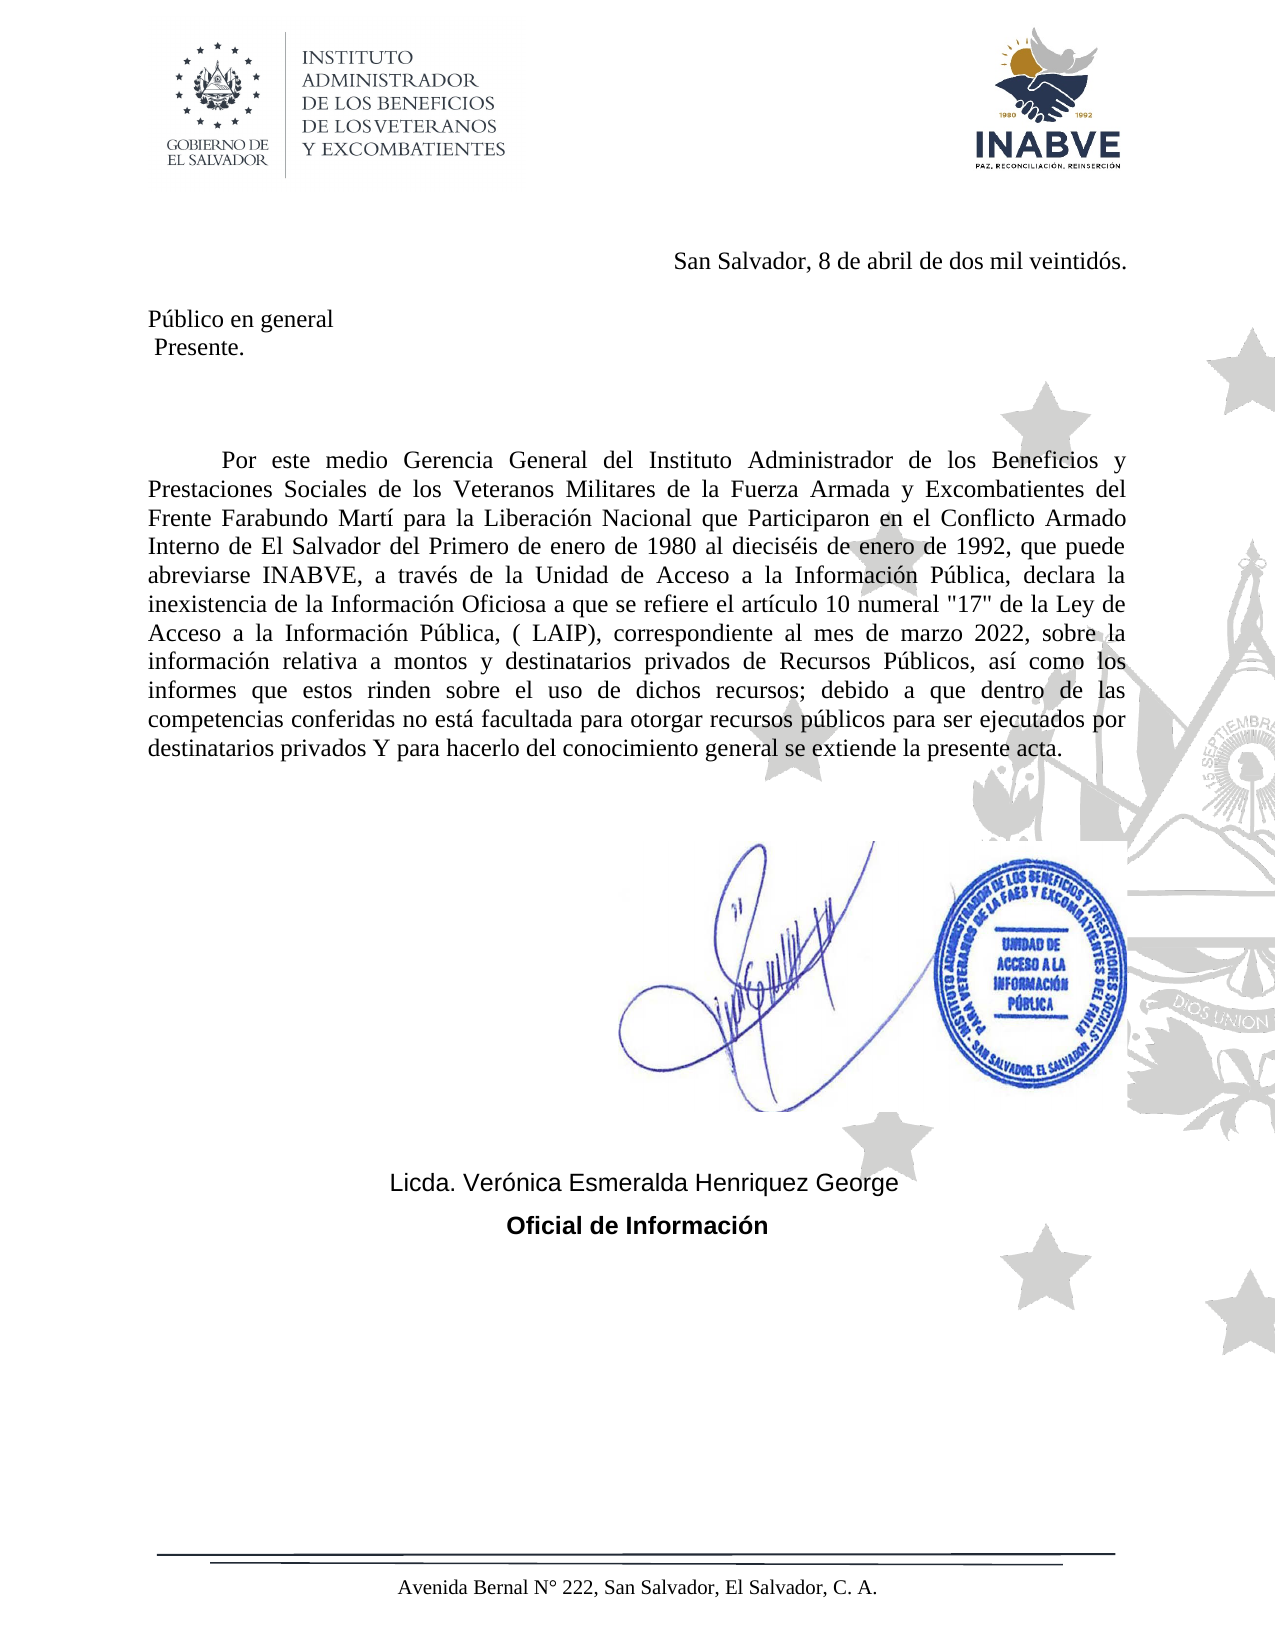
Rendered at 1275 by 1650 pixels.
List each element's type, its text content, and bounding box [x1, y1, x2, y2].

picture [609, 276, 1275, 1418]
text Presente. [148, 332, 1127, 361]
picture [968, 19, 1128, 176]
text Oficial de Información [148, 1211, 1127, 1240]
text Por este medio Gerencia General del Instituto Administrador de los Beneficios y Prestaciones Sociales de los Veteranos Militares de la Fuerza Armada y Excombatientes del Frente Farabundo Martí para la Liberación Nacional que Participaron en el Conflicto Armado Interno de El Salvador del Primero de enero de 1980 al dieciséis de enero de 1992, que puede abreviarse INABVE, a través de la Unidad de Acceso a la Información Pública, declara la inexistencia de la Información Oficiosa a que se refiere el artículo 10 numeral "17" de la Ley de Acceso a la Información Pública, ( LAIP), correspondiente al mes de marzo 2022, sobre la información relativa a montos y destinatarios privados de Recursos Públicos, así como los informes que estos rinden sobre el uso de dichos recursos; debido a que dentro de las competencias conferidas no está facultada para otorgar recursos públicos para ser ejecutados por destinatarios privados Y para hacerlo del conocimiento general se extiende la presente acta. [148, 445, 1127, 761]
text Público en general [148, 304, 1127, 332]
text Licda. Verónica Esmeralda Henriquez George [148, 1168, 1127, 1197]
text San Salvador, 8 de abril de dos mil veintidós. [148, 246, 1127, 275]
picture [147, 16, 526, 192]
